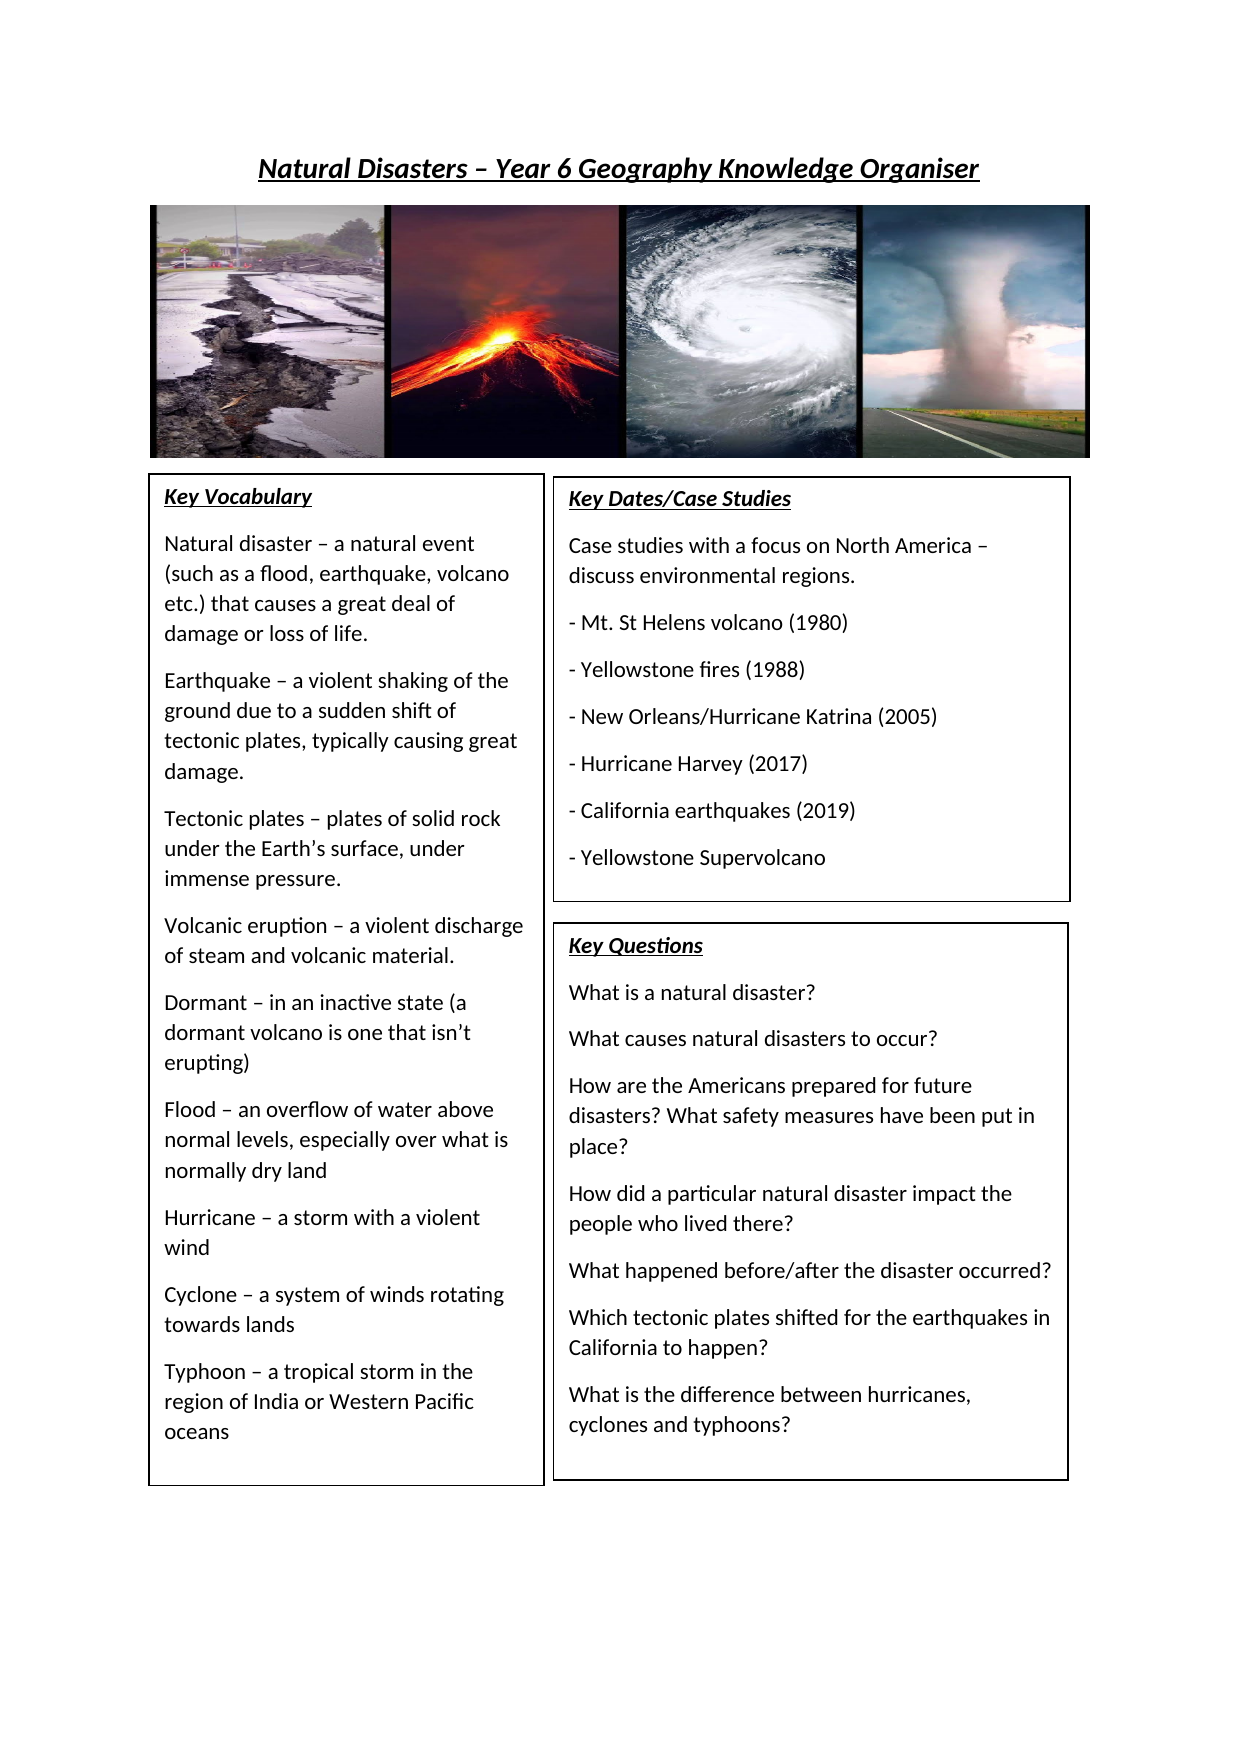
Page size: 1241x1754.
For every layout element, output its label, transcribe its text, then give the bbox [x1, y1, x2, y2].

picture [150, 205, 1090, 458]
text Natural Disasters – Year 6 Geography Knowledge Organiser [150, 150, 1090, 186]
